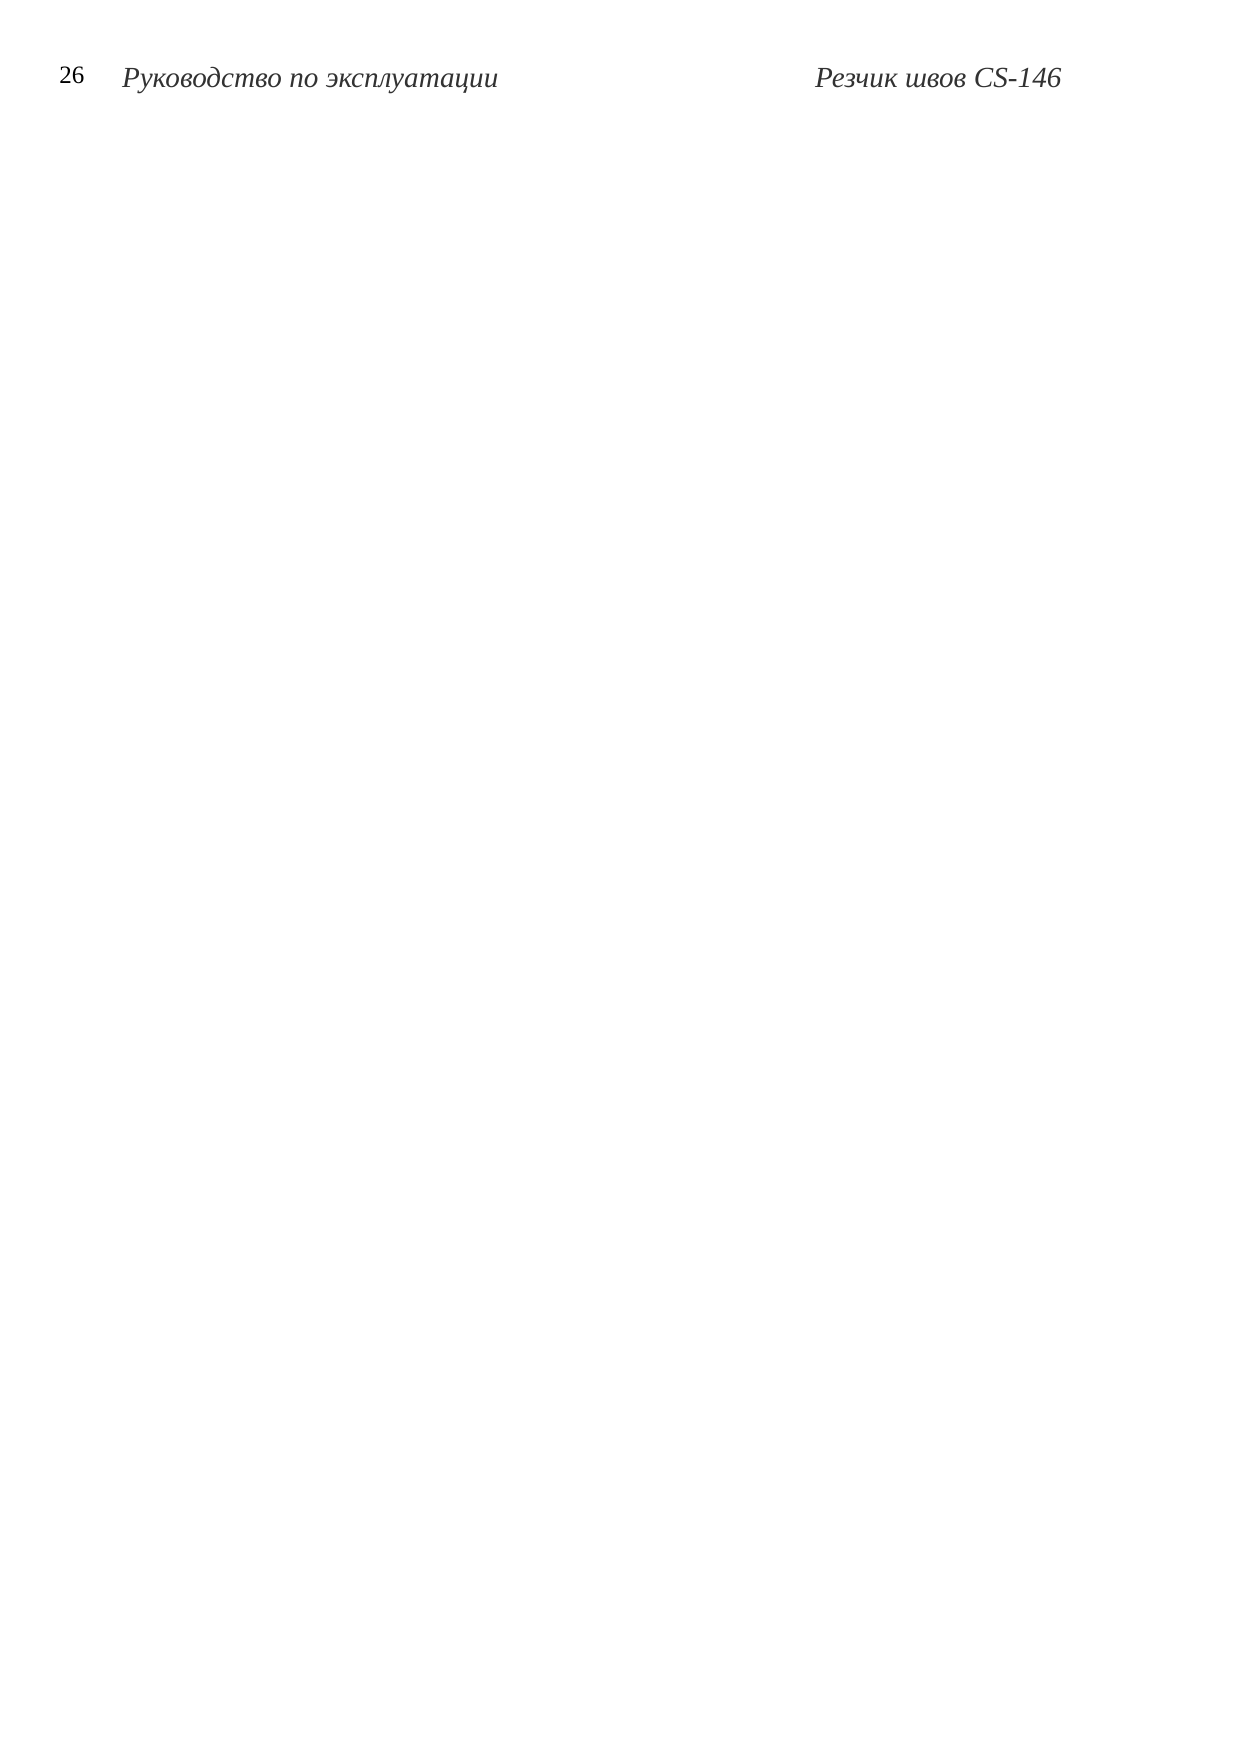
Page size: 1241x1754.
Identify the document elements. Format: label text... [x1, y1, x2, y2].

text 26 Руководство по эксплуатации Резчик швов CS-146 [59, 60, 1154, 94]
